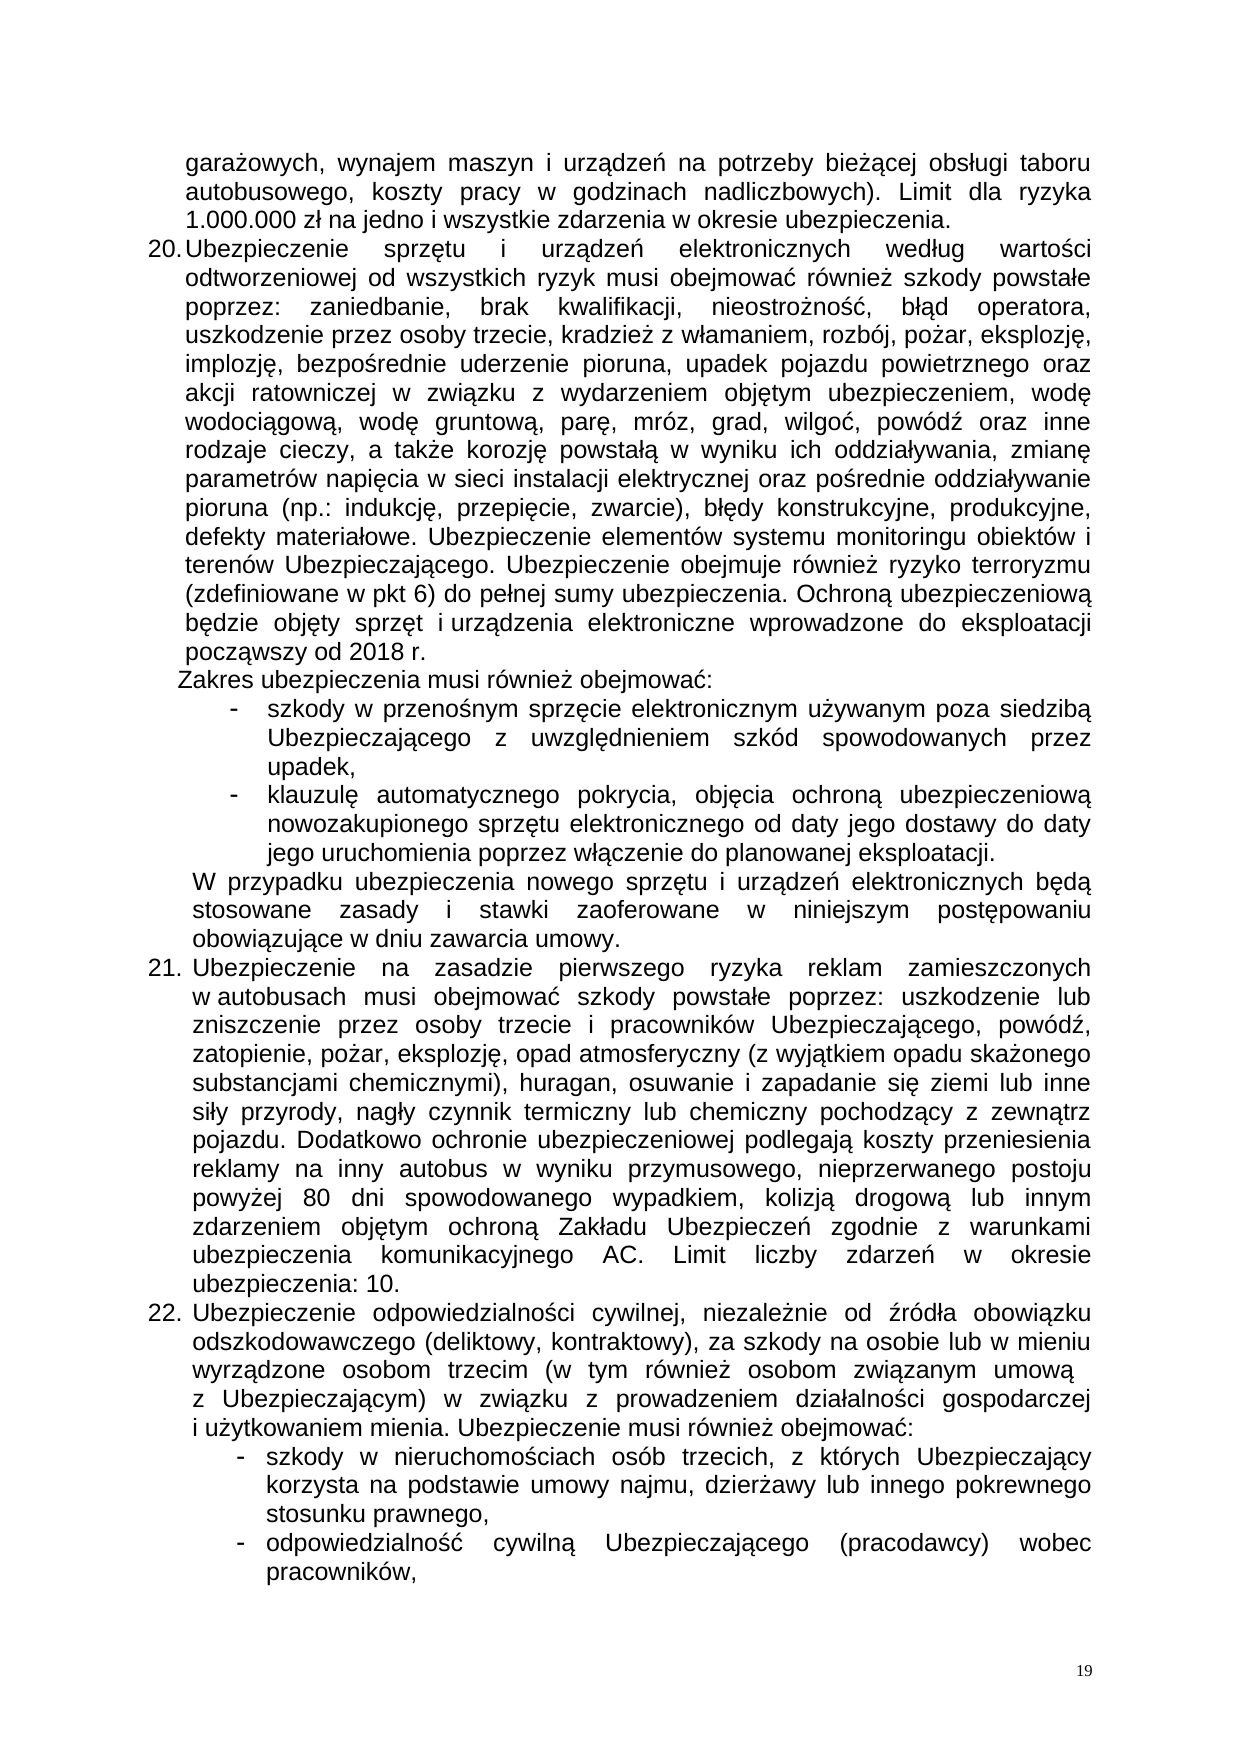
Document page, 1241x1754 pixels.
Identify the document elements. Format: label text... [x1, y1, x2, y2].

text Zakres ubezpieczenia musi również obejmować: [177, 665, 1092, 694]
list odpowiedzialność cywilną Ubezpieczającego (pracodawcy) wobec pracowników, [236, 1528, 1092, 1586]
list szkody w przenośnym sprzęcie elektronicznym używanym poza siedzibą Ubezpieczającego z uwzględnieniem szkód spowodowanych przez upadek, [229, 694, 1092, 780]
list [148, 148, 1092, 234]
list szkody w nieruchomościach osób trzecich, z których Ubezpieczający korzysta na podstawie umowy najmu, dzierżawy lub innego pokrewnego stosunku prawnego, [236, 1442, 1092, 1528]
list Ubezpieczenie sprzętu i urządzeń elektronicznych według wartości odtworzeniowej od wszystkich ryzyk musi obejmować również szkody powstałe poprzez: zaniedbanie, brak kwalifikacji, nieostrożność, błąd operatora, uszkodzenie przez osoby trzecie, kradzież z włamaniem, rozbój, pożar, eksplozję, implozję, bezpośrednie uderzenie pioruna, upadek pojazdu powietrznego oraz akcji ratowniczej w związku z wydarzeniem objętym ubezpieczeniem, wodę wodociągową, wodę gruntową, parę, mróz, grad, wilgoć, powódź oraz inne rodzaje cieczy, a także korozję powstałą w wyniku ich oddziaływania, zmianę parametrów napięcia w sieci instalacji elektrycznej oraz pośrednie oddziaływanie pioruna (np.: indukcję, przepięcie, zwarcie), błędy konstrukcyjne, produkcyjne, defekty materiałowe. Ubezpieczenie elementów systemu monitoringu obiektów i terenów Ubezpieczającego. Ubezpieczenie obejmuje również ryzyko terroryzmu (zdefiniowane w pkt 6) do pełnej sumy ubezpieczenia. Ochroną ubezpieczeniową będzie objęty sprzęt i urządzenia elektroniczne wprowadzone do eksploatacji począwszy od 2018 r. [148, 234, 1092, 665]
list Ubezpieczenie na zasadzie pierwszego ryzyka reklam zamieszczonych w autobusach musi obejmować szkody powstałe poprzez: uszkodzenie lub zniszczenie przez osoby trzecie i pracowników Ubezpieczającego, powódź, zatopienie, pożar, eksplozję, opad atmosferyczny (z wyjątkiem opadu skażonego substancjami chemicznymi), huragan, osuwanie i zapadanie się ziemi lub inne siły przyrody, nagły czynnik termiczny lub chemiczny pochodzący z zewnątrz pojazdu. Dodatkowo ochronie ubezpieczeniowej podlegają koszty przeniesienia reklamy na inny autobus w wyniku przymusowego, nieprzerwanego postoju powyżej 80 dni spowodowanego wypadkiem, kolizją drogową lub innym zdarzeniem objętym ochroną Zakładu Ubezpieczeń zgodnie z warunkami ubezpieczenia komunikacyjnego AC. Limit liczby zdarzeń w okresie ubezpieczenia: 10. [148, 953, 1092, 1298]
list Ubezpieczenie odpowiedzialności cywilnej, niezależnie od źródła obowiązku odszkodowawczego (deliktowy, kontraktowy), za szkody na osobie lub w mieniu wyrządzone osobom trzecim (w tym również osobom związanym umową z Ubezpieczającym) w związku z prowadzeniem działalności gospodarczej i użytkowaniem mienia. Ubezpieczenie musi również obejmować: [148, 1298, 1092, 1442]
text W przypadku ubezpieczenia nowego sprzętu i urządzeń elektronicznych będą stosowane zasady i stawki zaoferowane w niniejszym postępowaniu obowiązujące w dniu zawarcia umowy. [192, 867, 1092, 953]
list klauzulę automatycznego pokrycia, objęcia ochroną ubezpieczeniową nowozakupionego sprzętu elektronicznego od daty jego dostawy do daty jego uruchomienia poprzez włączenie do planowanej eksploatacji. [229, 780, 1092, 867]
